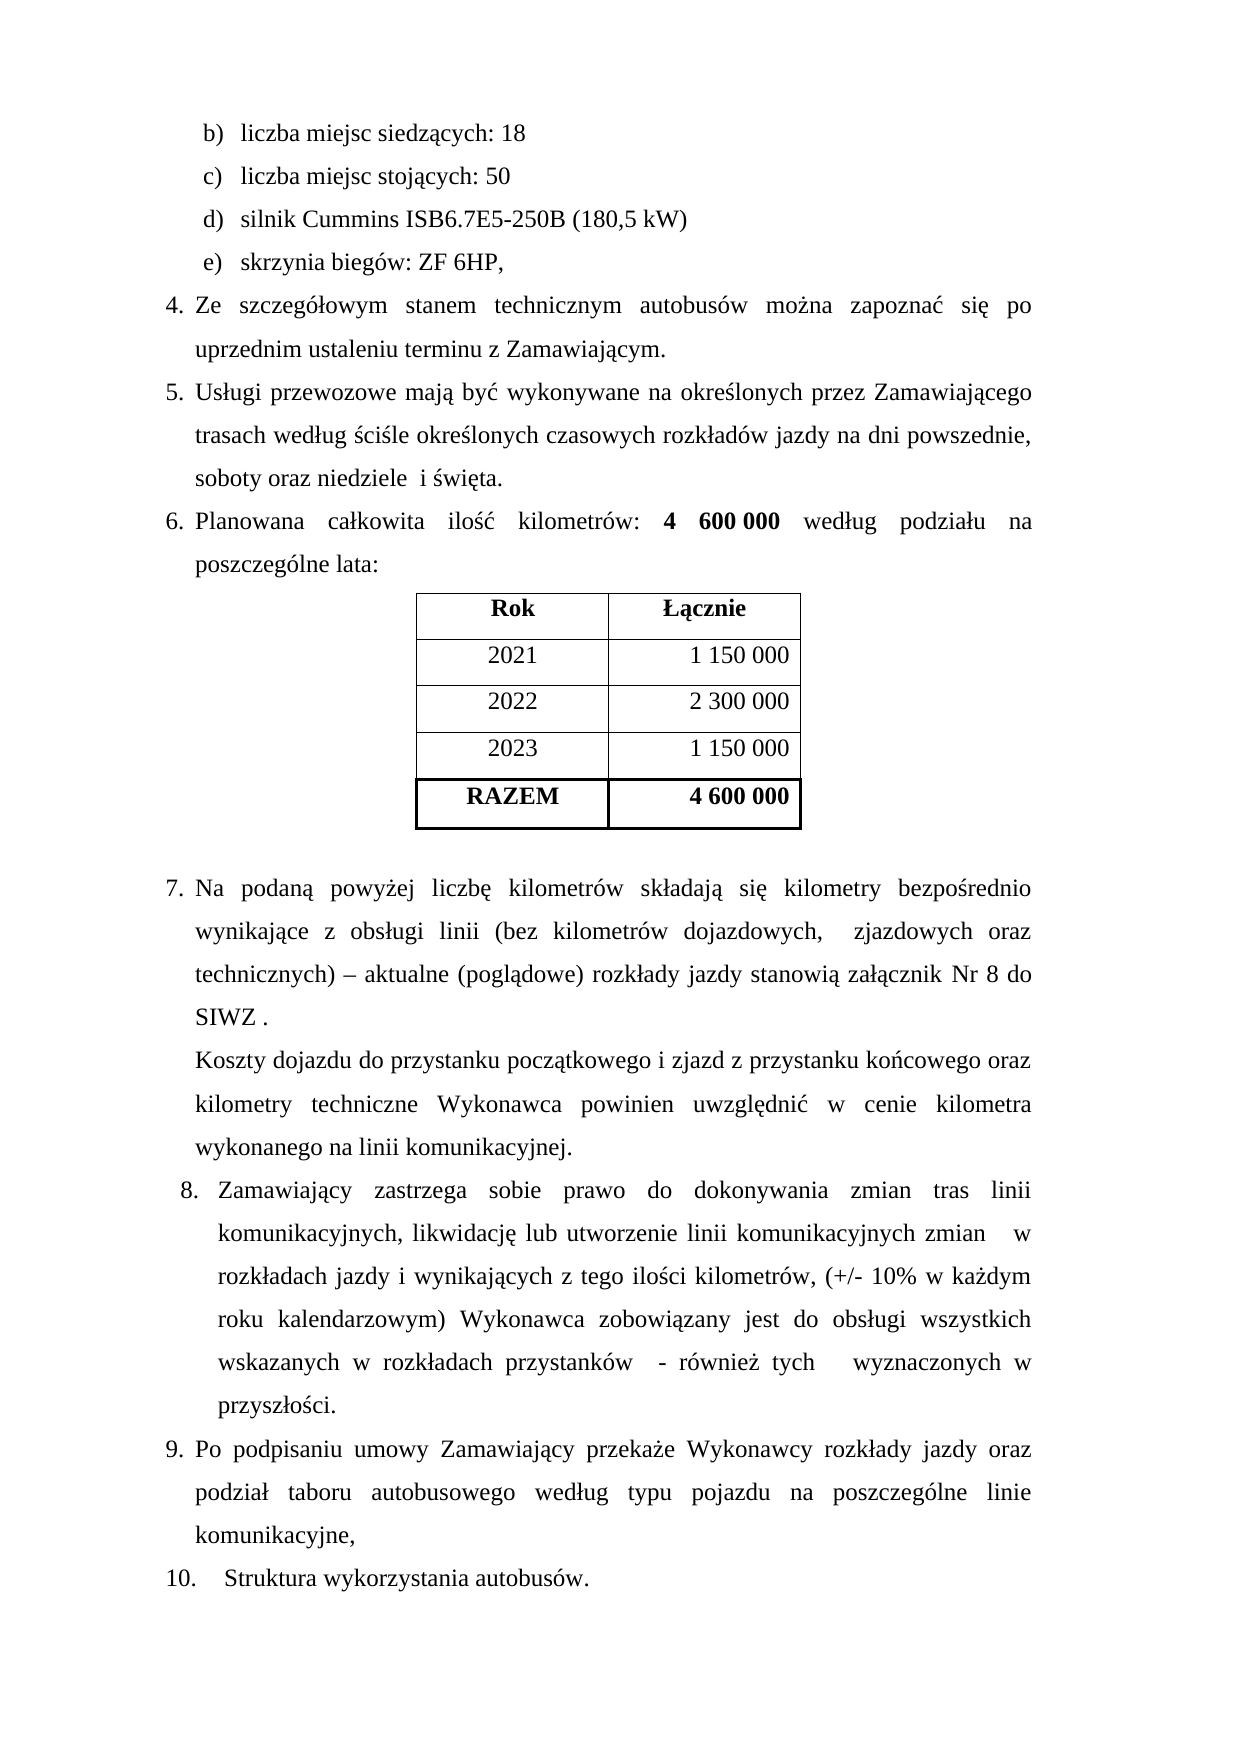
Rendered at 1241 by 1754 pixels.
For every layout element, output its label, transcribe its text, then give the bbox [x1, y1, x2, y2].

list Zamawiający zastrzega sobie prawo do dokonywania zmian tras linii komunikacyjnych, likwidację lub utworzenie linii komunikacyjnych zmian w rozkładach jazdy i wynikających z tego ilości kilometrów, (+/- 10% w każdym roku kalendarzowym) Wykonawca zobowiązany jest do obsługi wszystkich wskazanych w rozkładach przystanków - również tych wyznaczonych w przyszłości. [180, 1175, 1032, 1419]
table_cell 2023 [417, 733, 608, 778]
list Planowana całkowita ilość kilometrów: 4 600 000 według podziału na poszczególne lata: [165, 506, 1032, 578]
table_cell 1 150 000 [609, 733, 800, 778]
list liczba miejsc stojących: 50 [203, 161, 1032, 190]
table_cell 2021 [417, 640, 608, 685]
list silnik Cummins ISB6.7E5-250B (180,5 kW) [203, 204, 1032, 233]
table_cell 2022 [417, 686, 608, 732]
table_cell RAZEM [418, 781, 607, 827]
table_cell 2 300 000 [609, 686, 800, 732]
list Na podaną powyżej liczbę kilometrów składają się kilometry bezpośrednio wynikające z obsługi linii (bez kilometrów dojazdowych, zjazdowych oraz technicznych) – aktualne (poglądowe) rozkłady jazdy stanowią załącznik Nr 8 do SIWZ . [165, 873, 1032, 1031]
list Po podpisaniu umowy Zamawiający przekaże Wykonawcy rozkłady jazdy oraz podział taboru autobusowego według typu pojazdu na poszczególne linie komunikacyjne, [165, 1434, 1032, 1549]
list Ze szczegółowym stanem technicznym autobusów można zapoznać się po uprzednim ustaleniu terminu z Zamawiającym. [165, 291, 1032, 362]
table_cell 4 600 000 [610, 781, 799, 827]
text Koszty dojazdu do przystanku początkowego i zjazd z przystanku końcowego oraz kilometry techniczne Wykonawca powinien uwzględnić w cenie kilometra wykonanego na linii komunikacyjnej. [195, 1046, 1032, 1161]
table_cell 1 150 000 [609, 640, 800, 685]
table_header Łącznie [609, 594, 800, 639]
list skrzynia biegów: ZF 6HP, [203, 247, 1032, 276]
table_header Rok [417, 594, 608, 639]
list Usługi przewozowe mają być wykonywane na określonych przez Zamawiającego trasach według ściśle określonych czasowych rozkładów jazdy na dni powszednie, soboty oraz niedziele i święta. [165, 377, 1032, 492]
list liczba miejsc siedzących: 18 [203, 118, 1032, 147]
list Struktura wykorzystania autobusów. [165, 1563, 1032, 1592]
